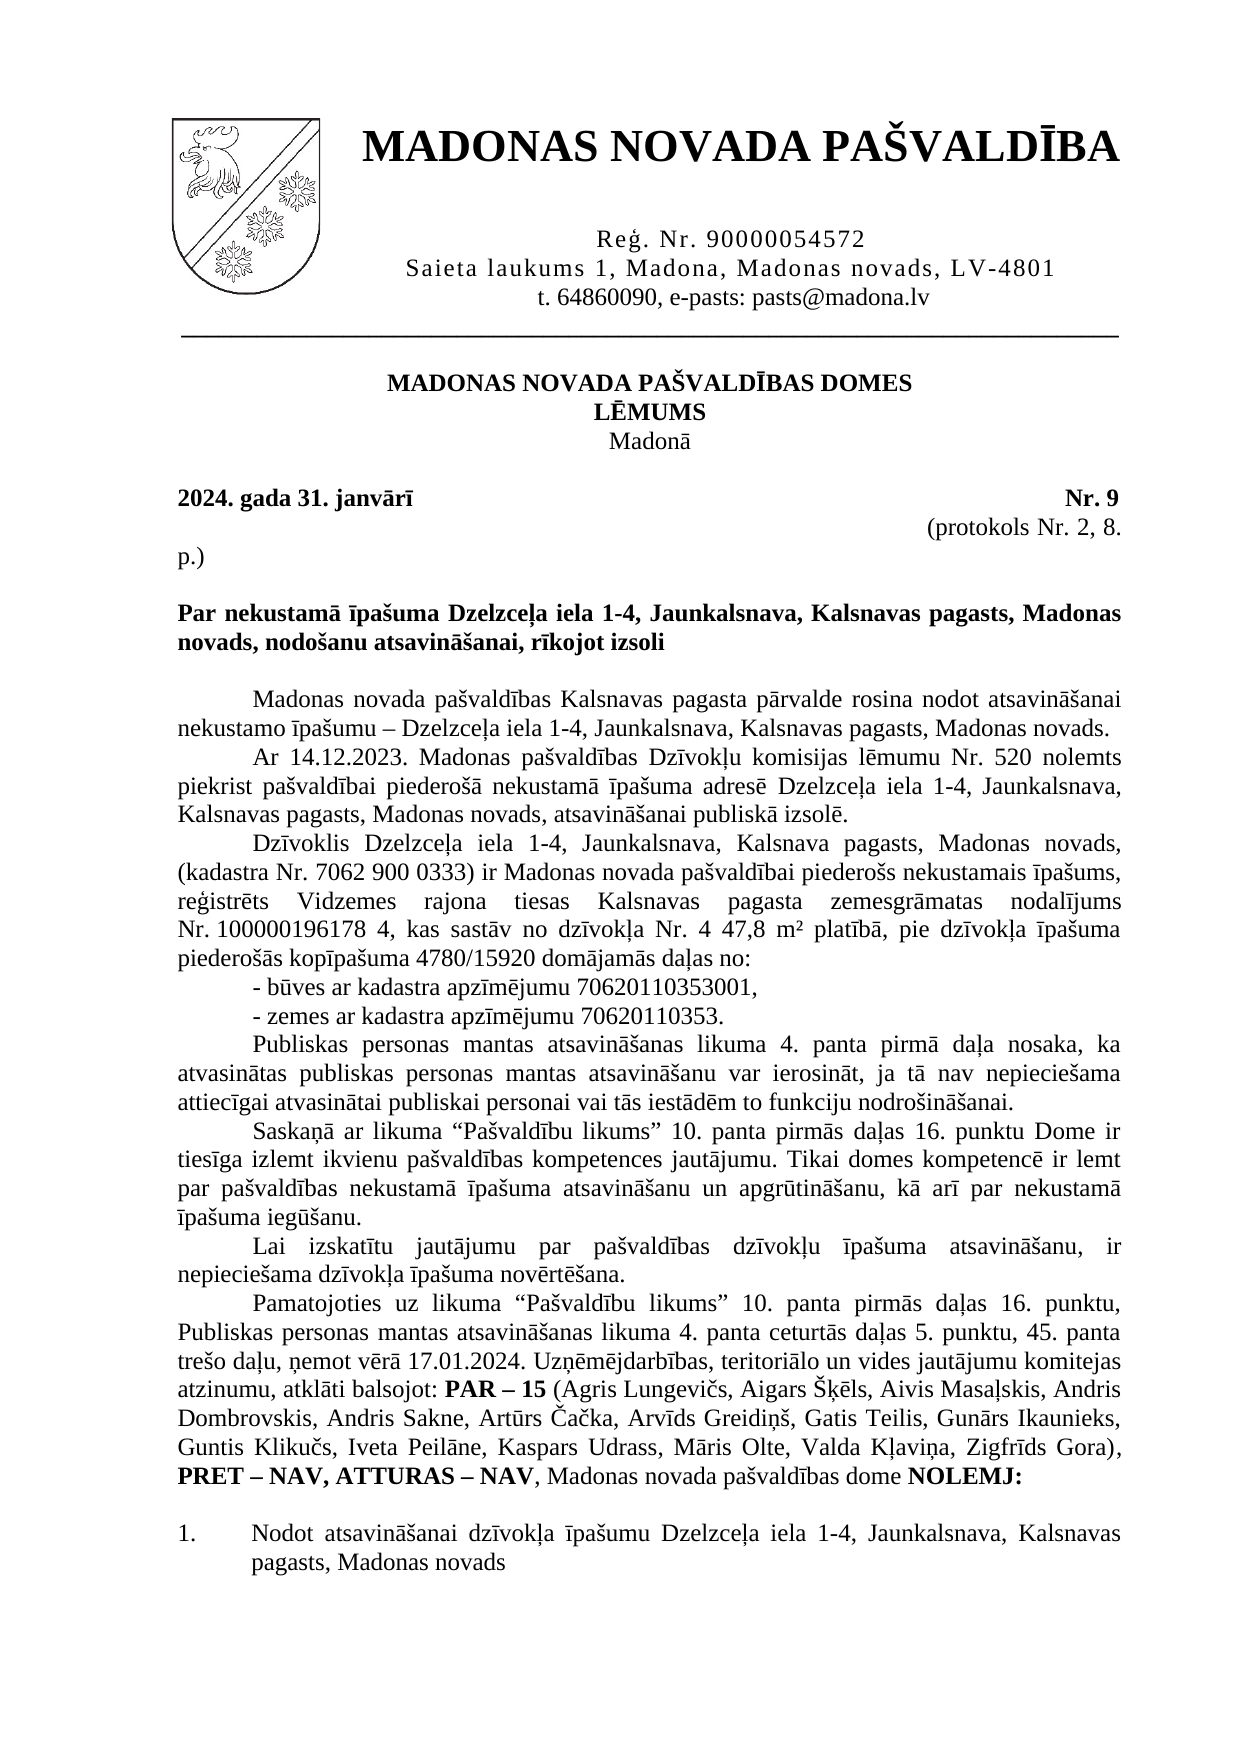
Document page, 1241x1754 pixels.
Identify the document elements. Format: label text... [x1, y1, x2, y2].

text - būves ar kadastra apzīmējumu 70620110353001, [177, 972, 1122, 1001]
text Madonas novada pašvaldības Kalsnavas pagasta pārvalde rosina nodot atsavināšanai nekustamo īpašumu – Dzelzceļa iela 1-4, Jaunkalsnava, Kalsnavas pagasts, Madonas novads. [177, 684, 1122, 742]
text Madonā [177, 426, 1122, 454]
text Ar 14.12.2023. Madonas pašvaldības Dzīvokļu komisijas lēmumu Nr. 520 nolemts piekrist pašvaldībai piederošā nekustamā īpašuma adresē Dzelzceļa iela 1-4, Jaunkalsnava, Kalsnavas pagasts, Madonas novads, atsavināšanai publiskā izsolē. [177, 742, 1122, 828]
text ___________________________________________________________________________ [177, 311, 1122, 339]
text Saskaņā ar likuma “Pašvaldību likums” 10. panta pirmās daļas 16. punktu Dome ir tiesīga izlemt ikvienu pašvaldības kompetences jautājumu. Tikai domes kompetencē ir lemt par pašvaldības nekustamā īpašuma atsavināšanu un apgrūtināšanu, kā arī par nekustamā īpašuma iegūšanu. [177, 1116, 1122, 1231]
text Reģ. Nr. 90000054572 [321, 224, 1122, 253]
text - zemes ar kadastra apzīmējumu 70620110353. [177, 1001, 1122, 1029]
text Lai izskatītu jautājumu par pašvaldības dzīvokļu īpašuma atsavināšanu, ir nepieciešama dzīvokļa īpašuma novērtēšana. [177, 1231, 1122, 1288]
list Nodot atsavināšanai dzīvokļa īpašumu Dzelzceļa iela 1-4, Jaunkalsnava, Kalsnavas pagasts, Madonas novads [177, 1518, 1122, 1576]
text Dzīvoklis Dzelzceļa iela 1-4, Jaunkalsnava, Kalsnava pagasts, Madonas novads, (kadastra Nr. 7062 900 0333) ir Madonas novada pašvaldībai piederošs nekustamais īpašums, reģistrēts Vidzemes rajona tiesas Kalsnavas pagasta zemesgrāmatas nodalījums Nr. 100000196178 4, kas sastāv no dzīvokļa Nr. 4 47,8 m² platībā, pie dzīvokļa īpašuma piederošās kopīpašuma 4780/15920 domājamās daļas no: [177, 828, 1122, 972]
text LĒMUMS [177, 397, 1122, 426]
text 2024. gada 31. janvārī Nr. 9 [177, 483, 1122, 512]
text MADONAS NOVADA PAŠVALDĪBAS DOMES [177, 368, 1122, 397]
text Par nekustamā īpašuma Dzelzceļa iela 1-4, Jaunkalsnava, Kalsnavas pagasts, Madonas novads, nodošanu atsavināšanai, rīkojot izsoli [177, 598, 1122, 656]
text Saieta laukums 1, Madona, Madonas novads, LV-4801 [321, 253, 1122, 282]
picture [171, 118, 321, 295]
text Publiskas personas mantas atsavināšanas likuma 4. panta pirmā daļa nosaka, ka atvasinātas publiskas personas mantas atsavināšanu var ierosināt, ja tā nav nepieciešama attiecīgai atvasinātai publiskai personai vai tās iestādēm to funkciju nodrošināšanai. [177, 1029, 1122, 1116]
text MADONAS NOVADA PAŠVALDĪBA [321, 118, 1122, 171]
text (protokols Nr. 2, 8. p.) [177, 512, 1122, 569]
text t. 64860090, e-pasts: pasts@madona.lv [177, 282, 1122, 311]
text Pamatojoties uz likuma “Pašvaldību likums” 10. panta pirmās daļas 16. punktu, Publiskas personas mantas atsavināšanas likuma 4. panta ceturtās daļas 5. punktu, 45. panta trešo daļu, ņemot vērā 17.01.2024. Uzņēmējdarbības, teritoriālo un vides jautājumu komitejas atzinumu, atklāti balsojot: PAR – 15 (Agris Lungevičs, Aigars Šķēls, Aivis Masaļskis, Andris Dombrovskis, Andris Sakne, Artūrs Čačka, Arvīds Greidiņš, Gatis Teilis, Gunārs Ikaunieks, Guntis Klikučs, Iveta Peilāne, Kaspars Udrass, Māris Olte, Valda Kļaviņa, Zigfrīds Gora), PRET – NAV, ATTURAS – NAV, Madonas novada pašvaldības dome NOLEMJ: [177, 1288, 1122, 1489]
